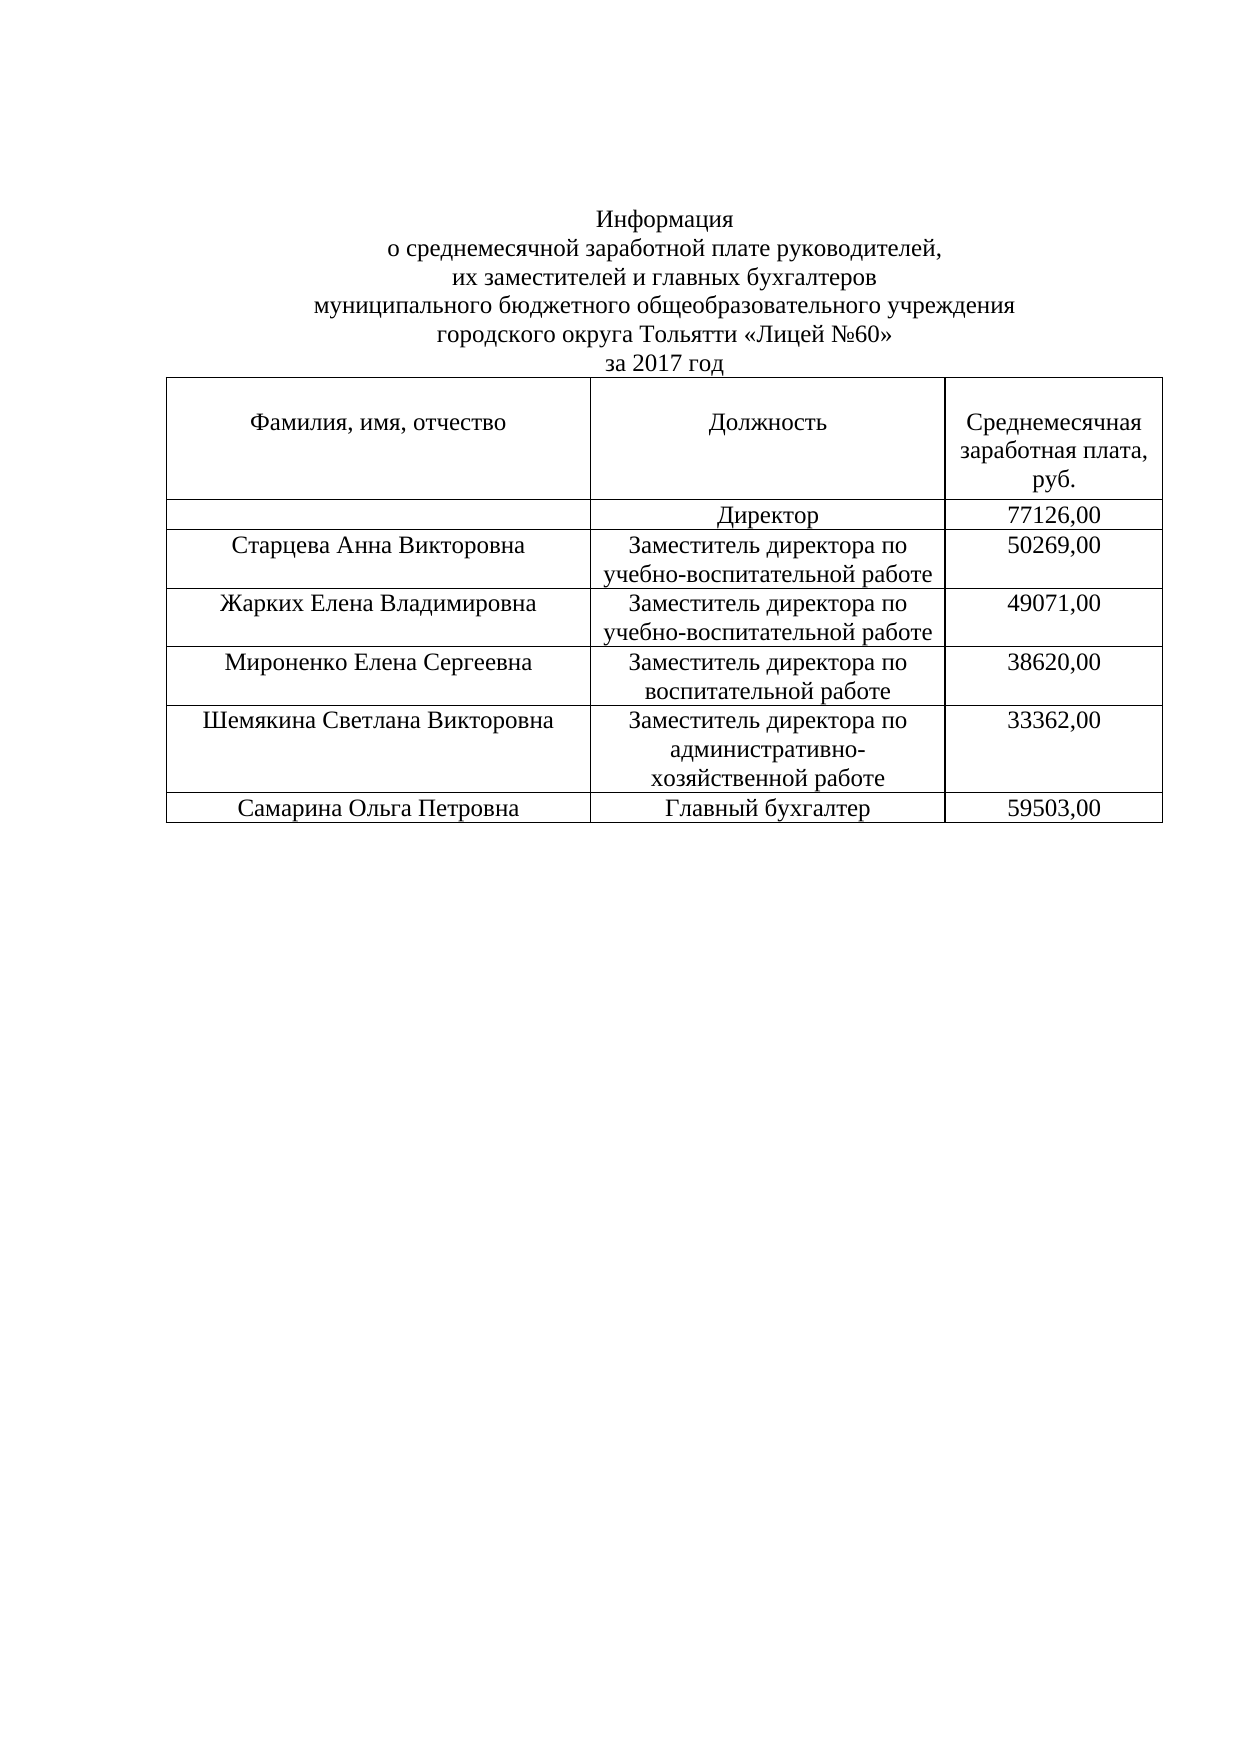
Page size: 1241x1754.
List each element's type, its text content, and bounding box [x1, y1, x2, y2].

table_cell Главный бухгалтер [591, 793, 944, 822]
table_header Среднемесячная заработная плата, руб. [946, 378, 1162, 499]
table_cell Шемякина Светлана Викторовна [167, 706, 590, 792]
table_cell Заместитель директора по воспитательной работе [591, 647, 944, 704]
table_cell Жарких Елена Владимировна [167, 589, 590, 646]
text за 2017 год [177, 348, 1152, 377]
table_cell 50269,00 [946, 530, 1162, 587]
table_header Должность [591, 378, 944, 499]
table_cell Директор [591, 500, 944, 529]
table_cell 38620,00 [946, 647, 1162, 704]
table_header Фамилия, имя, отчество [167, 378, 590, 499]
table_cell Старцева Анна Викторовна [167, 530, 590, 587]
table_cell 77126,00 [946, 500, 1162, 529]
table_cell 49071,00 [946, 589, 1162, 646]
table_cell 59503,00 [946, 793, 1162, 822]
text Информация [177, 204, 1152, 233]
text городского округа Тольятти «Лицей №60» [177, 319, 1152, 348]
table_cell Заместитель директора по административно-хозяйственной работе [591, 706, 944, 792]
table_cell Заместитель директора по учебно-воспитательной работе [591, 530, 944, 587]
table_cell [167, 500, 590, 529]
text муниципального бюджетного общеобразовательного учреждения [177, 291, 1152, 319]
text их заместителей и главных бухгалтеров [177, 262, 1152, 291]
text о среднемесячной заработной плате руководителей, [177, 233, 1152, 262]
table_cell Мироненко Елена Сергеевна [167, 647, 590, 704]
table_cell Самарина Ольга Петровна [167, 793, 590, 822]
table_cell 33362,00 [946, 706, 1162, 792]
table_cell Заместитель директора по учебно-воспитательной работе [591, 589, 944, 646]
